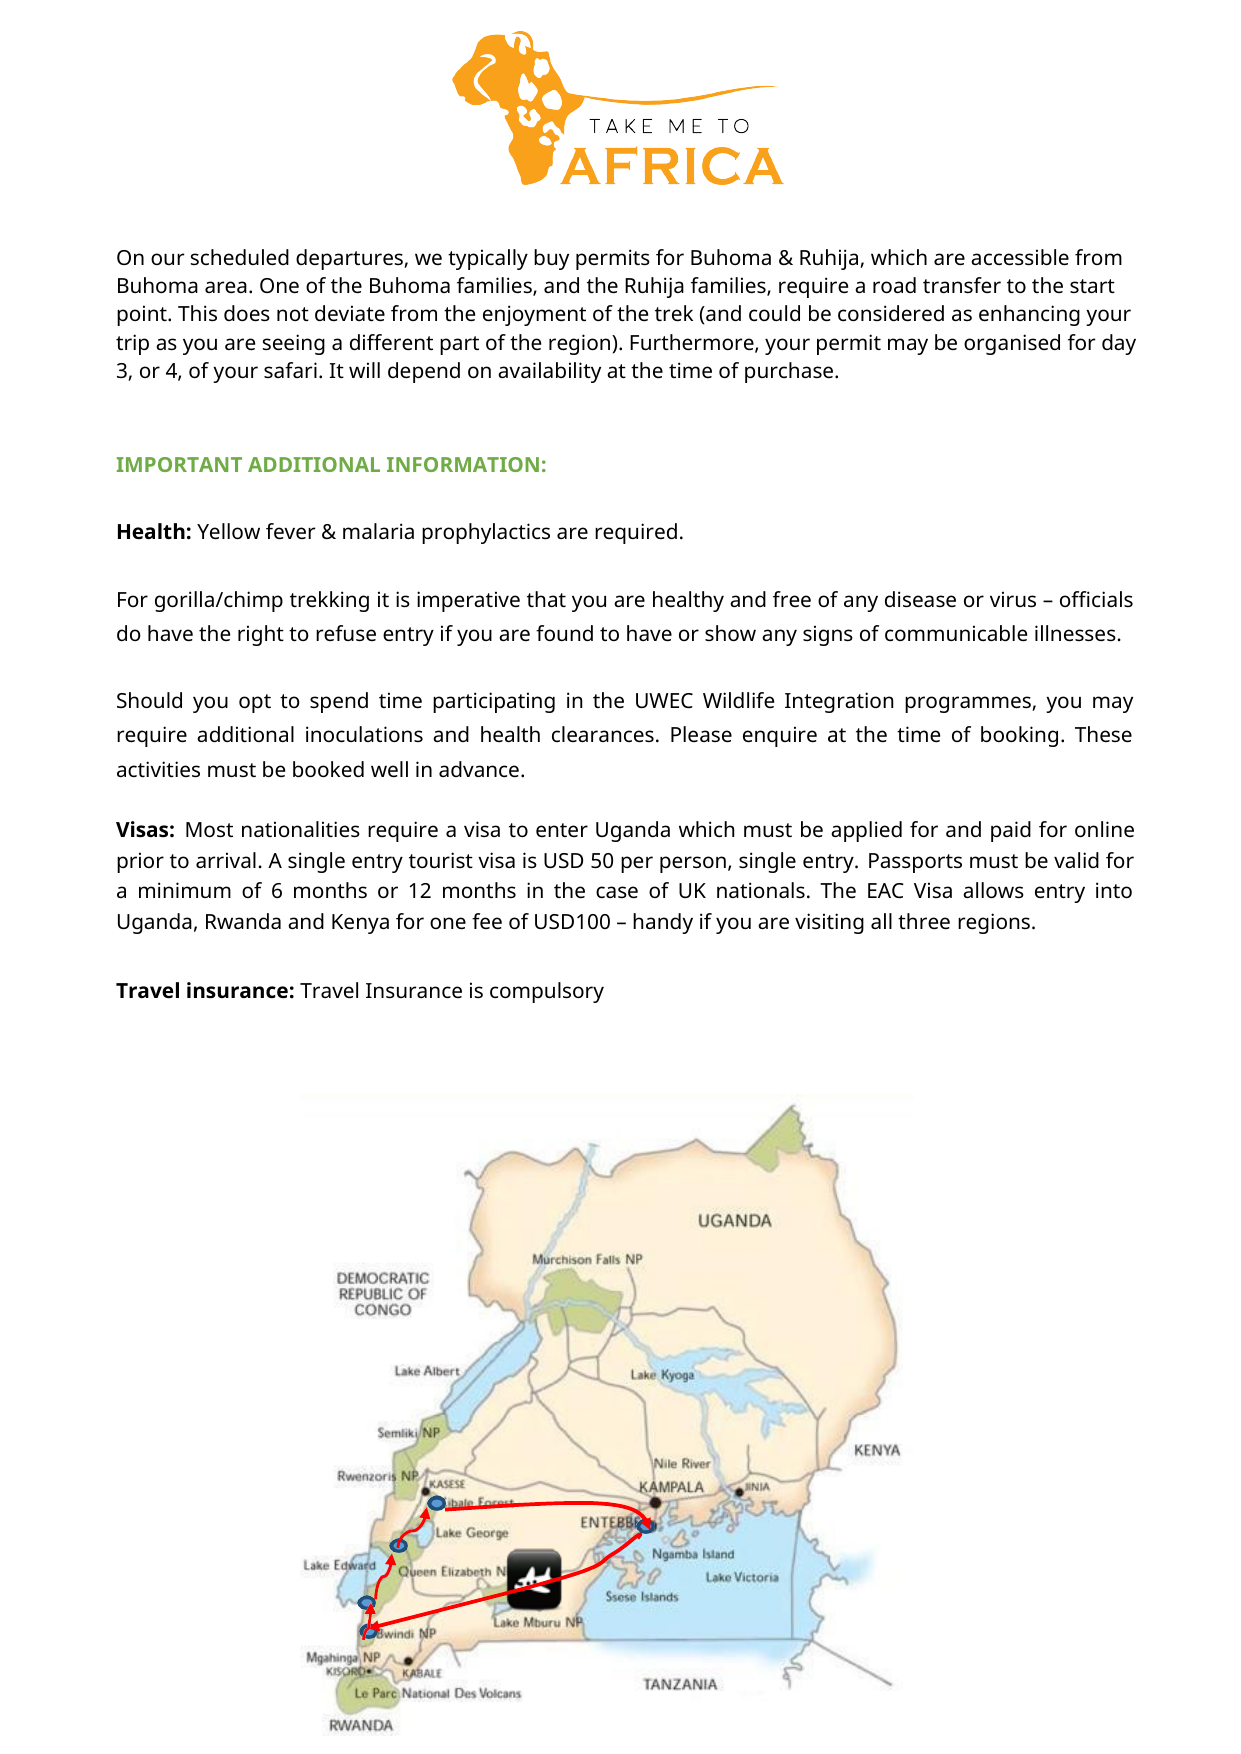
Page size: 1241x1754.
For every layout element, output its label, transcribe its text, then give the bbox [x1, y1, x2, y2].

text Visas: Most nationalities require a visa to enter Uganda which must be applied for and paid for online prior to arrival. A single entry tourist visa is USD 50 per person, single entry. Passports must be valid for a minimum of 6 months or 12 months in the case of UK nationals. The EAC Visa allows entry into Uganda, Rwanda and Kenya for one fee of USD100 – handy if you are visiting all three regions. [116, 815, 1135, 936]
text Health: Yellow fever & malaria prophylactics are required. [116, 517, 1146, 546]
text Travel insurance: Travel Insurance is compulsory [116, 977, 1146, 1005]
picture [452, 31, 784, 185]
text For gorilla/chimp trekking it is imperative that you are healthy and free of any disease or virus – officials do have the right to refuse entry if you are found to have or show any signs of communicable illnesses. [116, 585, 1135, 648]
picture [300, 1094, 914, 1736]
text IMPORTANT ADDITIONAL INFORMATION: [116, 450, 1146, 479]
text Should you opt to spend time participating in the UWEC Wildlife Integration programmes, you may require additional inoculations and health clearances. Please enquire at the time of booking. These activities must be booked well in advance. [116, 686, 1135, 783]
text On our scheduled departures, we typically buy permits for Buhoma & Ruhija, which are accessible from Buhoma area. One of the Buhoma families, and the Ruhija families, require a road transfer to the start point. This does not deviate from the enjoyment of the trek (and could be considered as enhancing your trip as you are seeing a different part of the region). Furthermore, your permit may be organised for day 3, or 4, of your safari. It will depend on availability at the time of purchase. [116, 243, 1146, 385]
